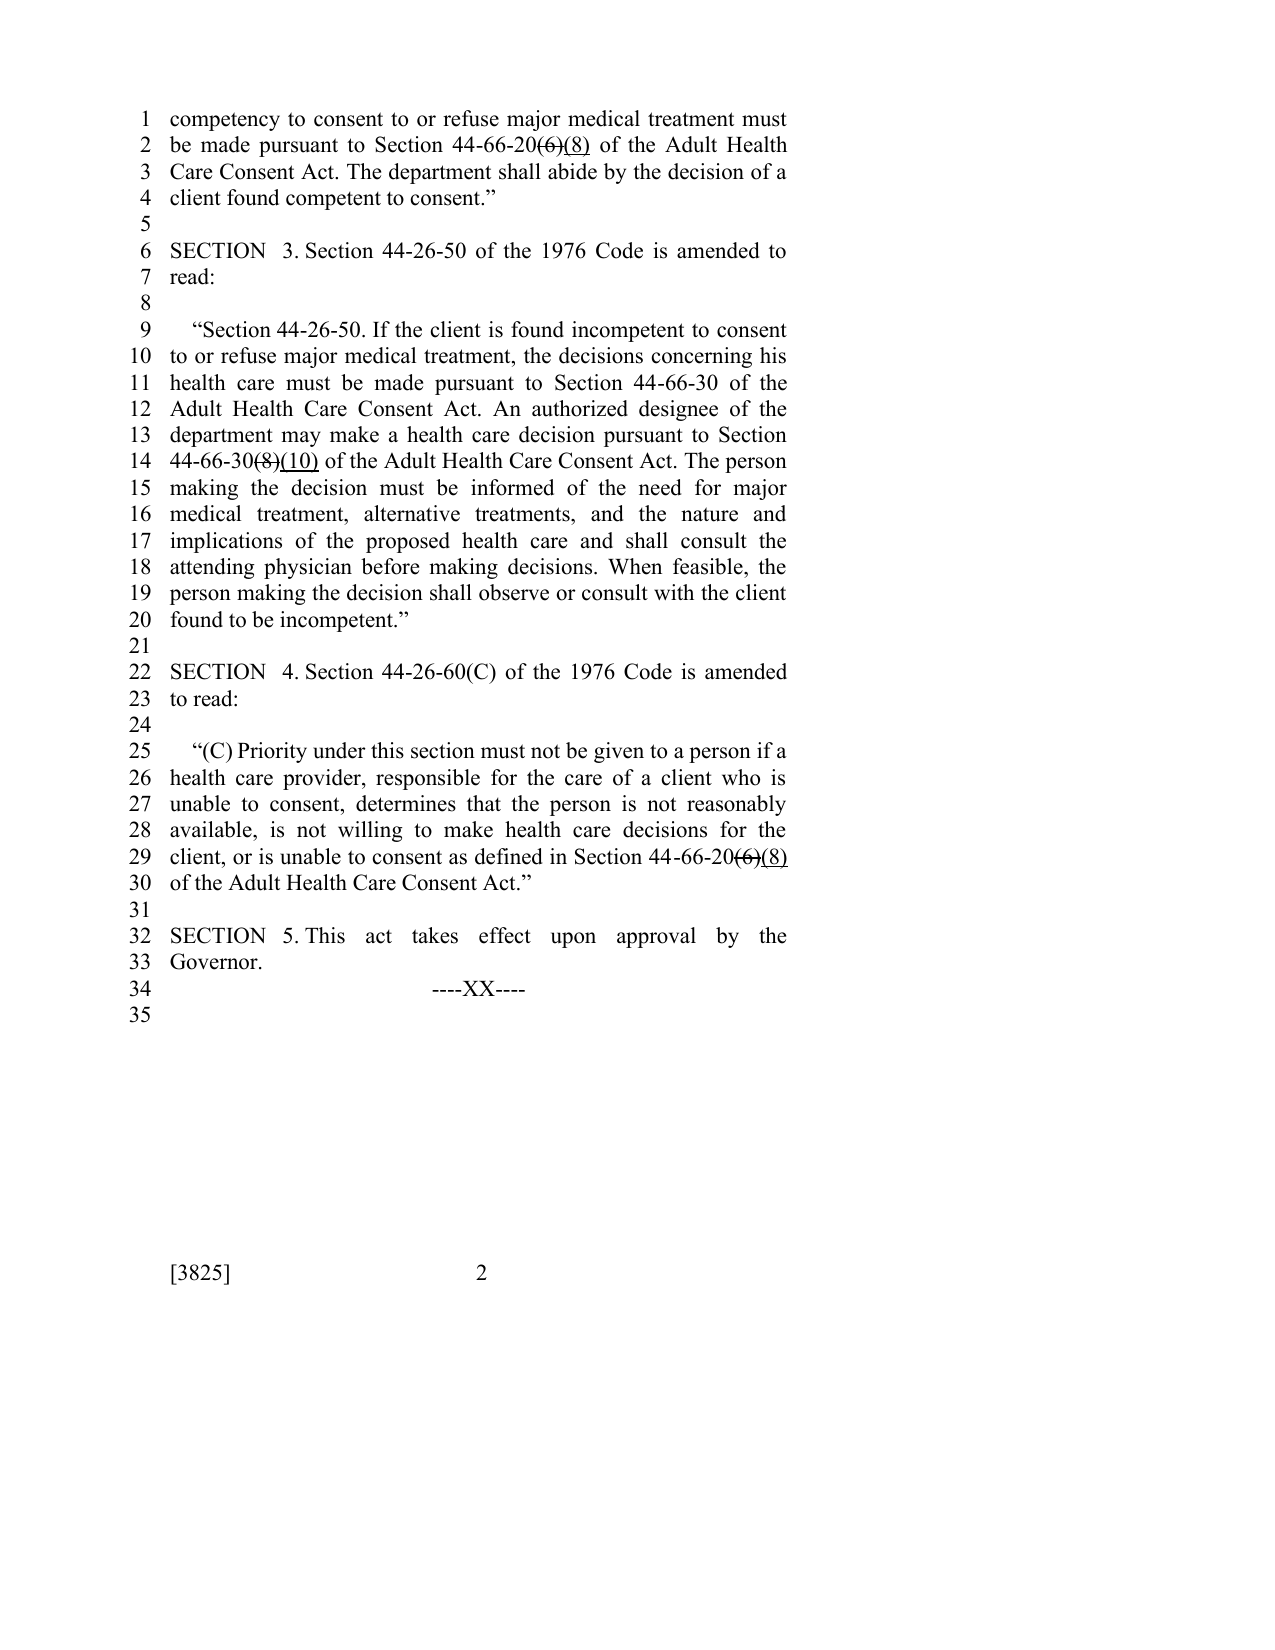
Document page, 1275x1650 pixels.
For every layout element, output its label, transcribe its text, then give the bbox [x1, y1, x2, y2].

text “(C) Priority under this section must not be given to a person if a health care provider, responsible for the care of a client who is unable to consent, determines that the person is not reasonably available, is not willing to make health care decisions for the client, or is unable to consent as defined in Section 44-66-20(6)(8) of the Adult Health Care Consent Act.” [169, 737, 787, 896]
text SECTION 3. Section 44-26-50 of the 1976 Code is amended to read: [169, 237, 787, 289]
text ----XX---- [169, 975, 787, 1001]
text SECTION 5. This act takes effect upon approval by the Governor. [169, 922, 787, 975]
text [169, 105, 787, 210]
text “Section 44-26-50. If the client is found incompetent to consent to or refuse major medical treatment, the decisions concerning his health care must be made pursuant to Section 44-66-30 of the Adult Health Care Consent Act. An authorized designee of the department may make a health care decision pursuant to Section 44-66-30(8)(10) of the Adult Health Care Consent Act. The person making the decision must be informed of the need for major medical treatment, alternative treatments, and the nature and implications of the proposed health care and shall consult the attending physician before making decisions. When feasible, the person making the decision shall observe or consult with the client found to be incompetent.” [169, 316, 787, 632]
text SECTION 4. Section 44-26-60(C) of the 1976 Code is amended to read: [169, 658, 787, 711]
